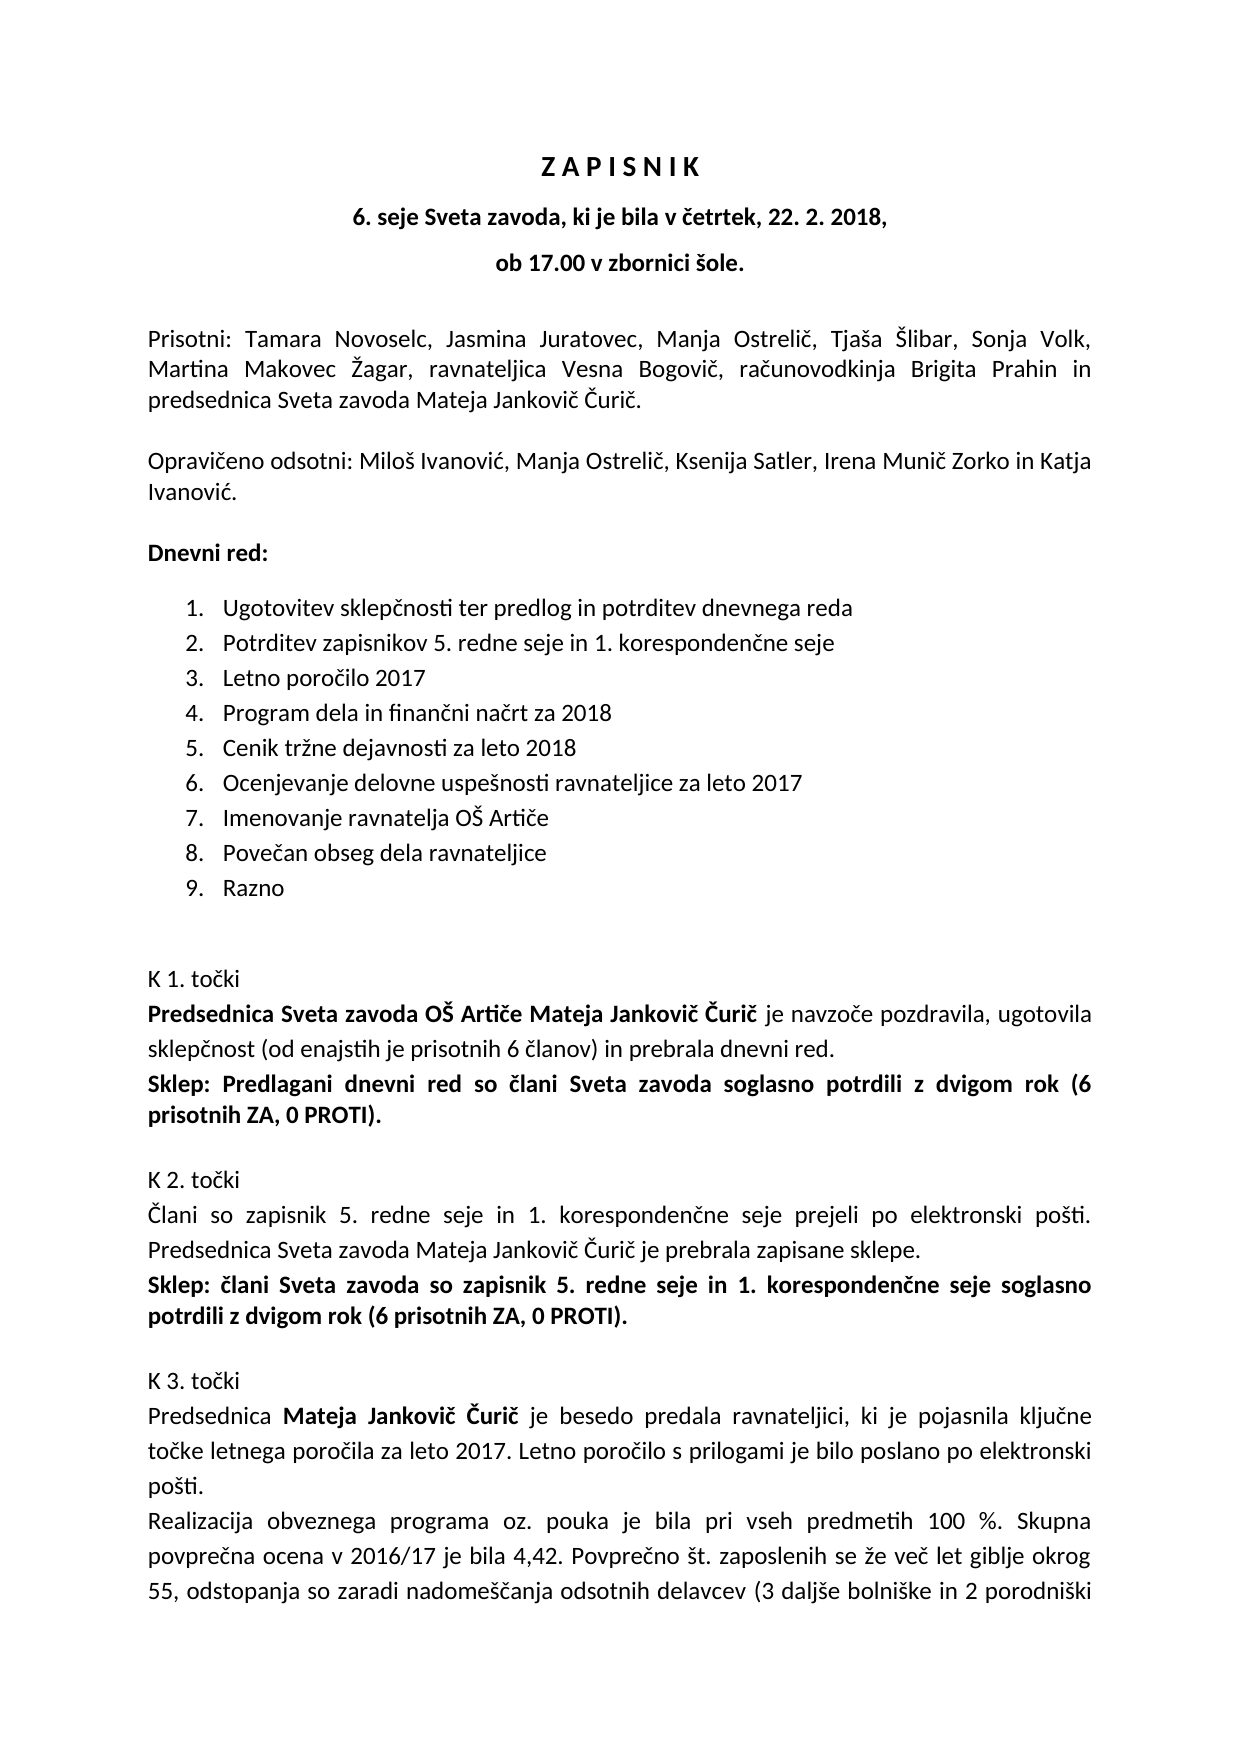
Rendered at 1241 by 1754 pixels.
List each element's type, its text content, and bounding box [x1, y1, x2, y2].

list Potrditev zapisnikov 5. redne seje in 1. korespondenčne seje [185, 627, 1093, 658]
list Cenik tržne dejavnosti za leto 2018 [185, 732, 1093, 763]
text K 1. točki [148, 963, 1093, 994]
text K 3. točki [148, 1365, 1093, 1396]
text 6. seje Sveta zavoda, ki je bila v četrtek, 22. 2. 2018, [148, 201, 1093, 232]
list Imenovanje ravnatelja OŠ Artiče [185, 802, 1093, 833]
text ob 17.00 v zbornici šole. [148, 247, 1093, 277]
text Sklep: Predlagani dnevni red so člani Sveta zavoda soglasno potrdili z dvigom rok (6 prisotnih ZA, 0 PROTI). [148, 1068, 1093, 1129]
text Predsednica Mateja Jankovič Čurič je besedo predala ravnateljici, ki je pojasnila ključne točke letnega poročila za leto 2017. Letno poročilo s prilogami je bilo poslano po elektronski pošti. [148, 1400, 1093, 1501]
text Prisotni: Tamara Novoselc, Jasmina Juratovec, Manja Ostrelič, Tjaša Šlibar, Sonja Volk, Martina Makovec Žagar, ravnateljica Vesna Bogovič, računovodkinja Brigita Prahin in predsednica Sveta zavoda Mateja Jankovič Čurič. [148, 323, 1093, 414]
list Razno [185, 872, 1093, 903]
list Ugotovitev sklepčnosti ter predlog in potrditev dnevnega reda [185, 592, 1093, 623]
text Z A P I S N I K [148, 148, 1093, 183]
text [148, 1505, 1093, 1606]
text Člani so zapisnik 5. redne seje in 1. korespondenčne seje prejeli po elektronski pošti. Predsednica Sveta zavoda Mateja Jankovič Čurič je prebrala zapisane sklepe. [148, 1199, 1093, 1265]
list Program dela in finančni načrt za 2018 [185, 697, 1093, 728]
text Opravičeno odsotni: Miloš Ivanović, Manja Ostrelič, Ksenija Satler, Irena Munič Zorko in Katja Ivanović. [148, 445, 1093, 506]
text Dnevni red: [148, 537, 1093, 567]
text K 2. točki [148, 1164, 1093, 1195]
list Letno poročilo 2017 [185, 662, 1093, 693]
list Ocenjevanje delovne uspešnosti ravnateljice za leto 2017 [185, 767, 1093, 798]
text Predsednica Sveta zavoda OŠ Artiče Mateja Jankovič Čurič je navzoče pozdravila, ugotovila sklepčnost (od enajstih je prisotnih 6 članov) in prebrala dnevni red. [148, 998, 1093, 1064]
text Sklep: člani Sveta zavoda so zapisnik 5. redne seje in 1. korespondenčne seje soglasno potrdili z dvigom rok (6 prisotnih ZA, 0 PROTI). [148, 1269, 1093, 1330]
list Povečan obseg dela ravnateljice [185, 837, 1093, 868]
